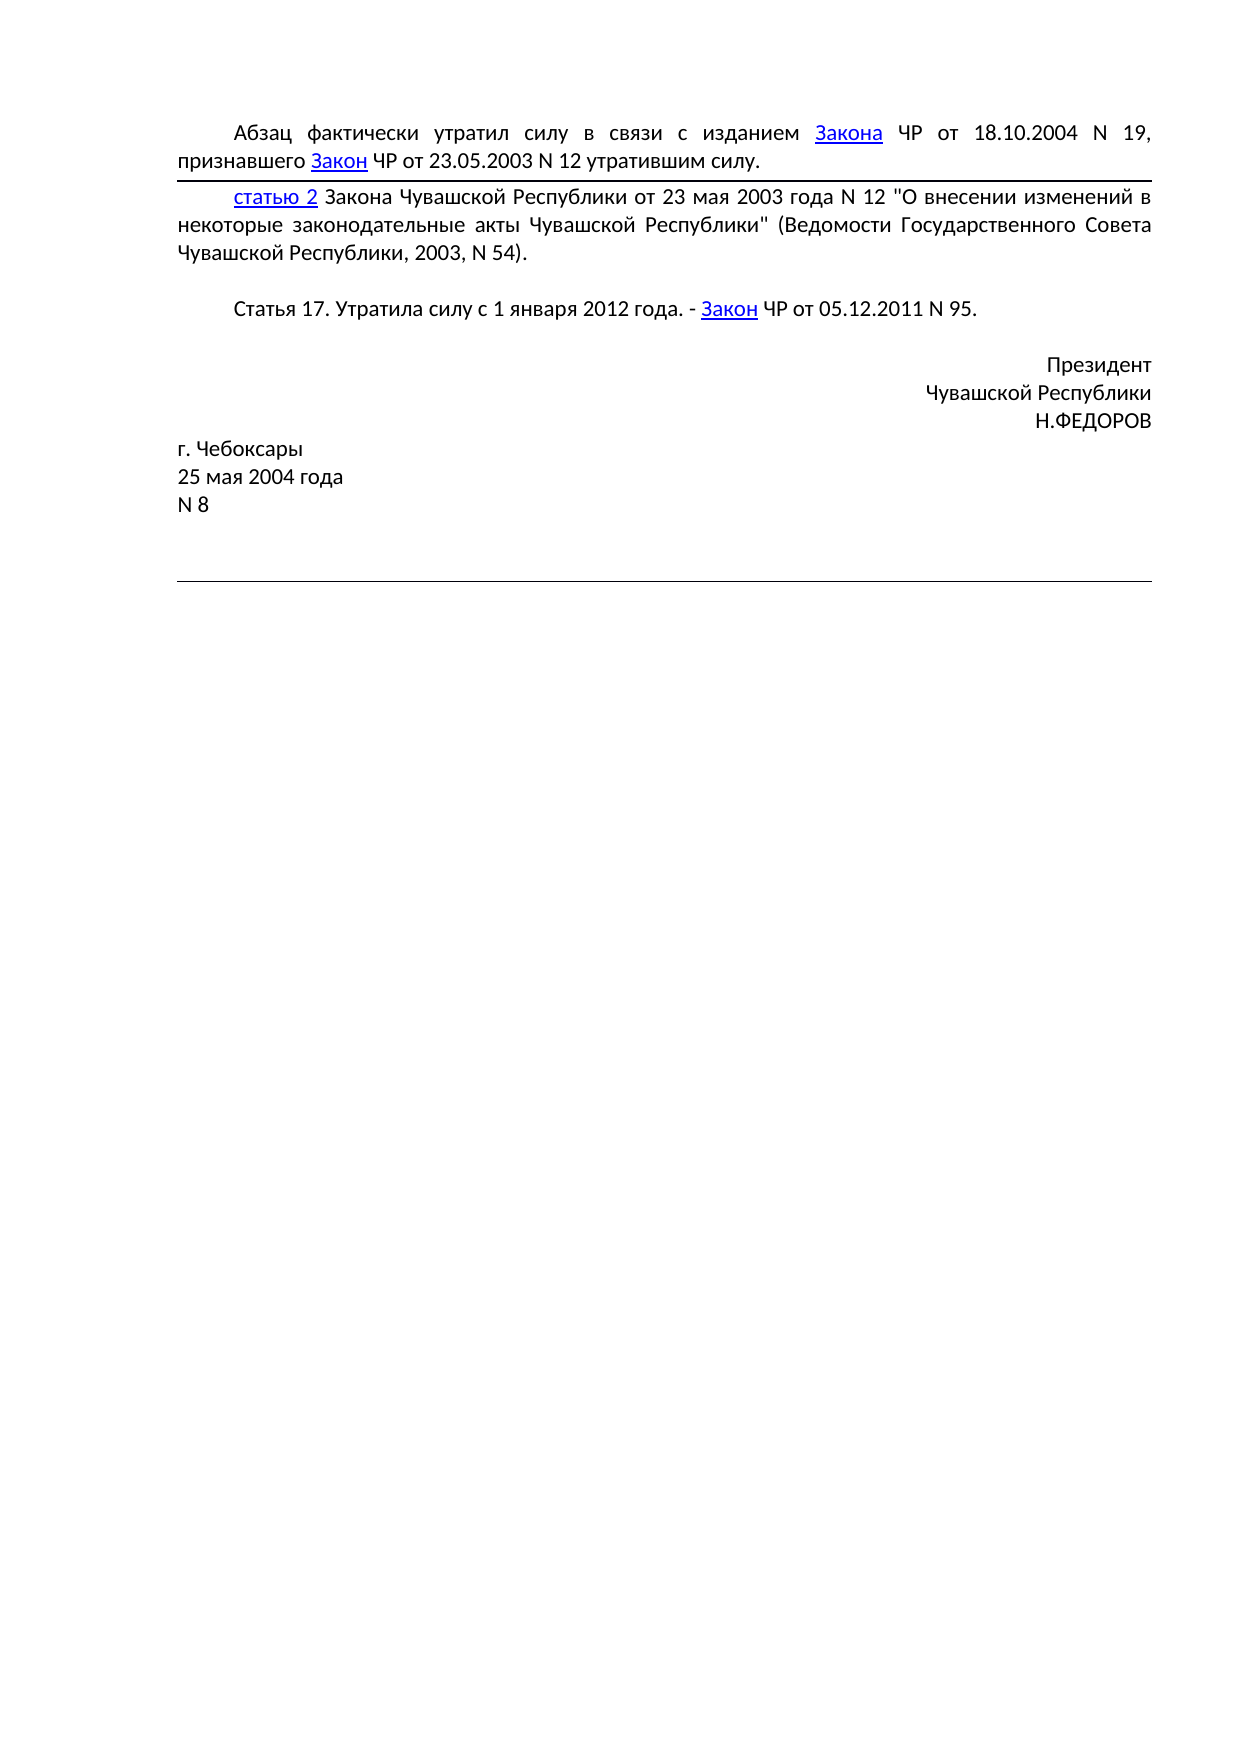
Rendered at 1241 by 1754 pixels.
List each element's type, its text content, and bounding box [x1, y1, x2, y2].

text Н.ФЕДОРОВ [177, 406, 1152, 434]
text Статья 17. Утратила силу с 1 января 2012 года. - Закон ЧР от 05.12.2011 N 95. [177, 294, 1152, 322]
text 25 мая 2004 года [177, 462, 1152, 490]
text Чувашской Республики [177, 378, 1152, 406]
text статью 2 Закона Чувашской Республики от 23 мая 2003 года N 12 "О внесении изменений в некоторые законодательные акты Чувашской Республики" (Ведомости Государственного Совета Чувашской Республики, 2003, N 54). [177, 182, 1152, 266]
text г. Чебоксары [177, 434, 1152, 462]
text N 8 [177, 490, 1152, 518]
text Абзац фактически утратил силу в связи с изданием Закона ЧР от 18.10.2004 N 19, признавшего Закон ЧР от 23.05.2003 N 12 утратившим силу. [177, 118, 1152, 174]
text Президент [177, 350, 1152, 378]
